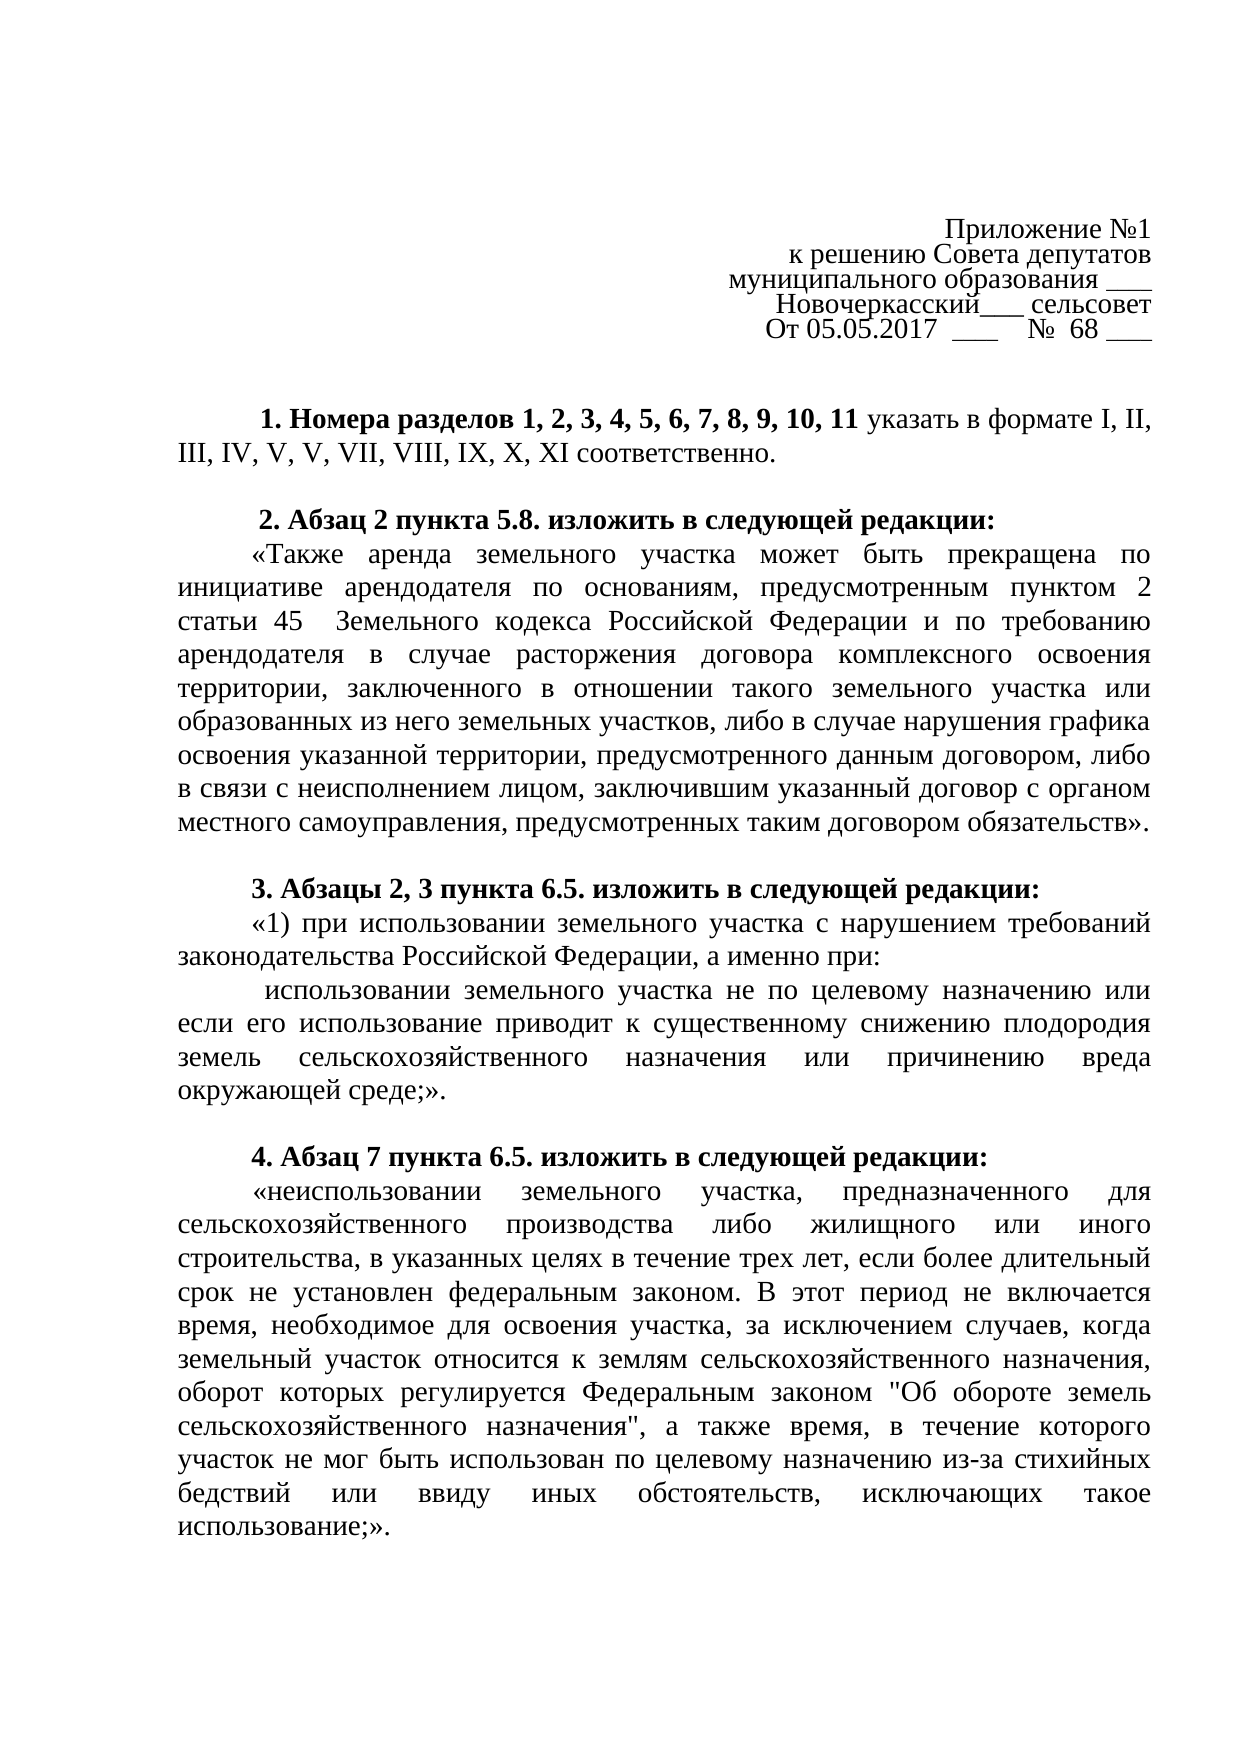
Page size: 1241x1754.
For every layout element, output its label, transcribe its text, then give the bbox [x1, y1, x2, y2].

text Новочеркасский___ сельсовет [683, 293, 1152, 318]
text «неиспользовании земельного участка, предназначенного для сельскохозяйственного производства либо жилищного или иного строительства, в указанных целях в течение трех лет, если более длительный срок не установлен федеральным законом. В этот период не включается время, необходимое для освоения участка, за исключением случаев, когда земельный участок относится к землям сельскохозяйственного назначения, оборот которых регулируется Федеральным законом "Об обороте земель сельскохозяйственного назначения", а также время, в течение которого участок не мог быть использован по целевому назначению из-за стихийных бедствий или ввиду иных обстоятельств, исключающих такое использование;». [177, 1173, 1152, 1542]
text использовании земельного участка не по целевому назначению или если его использование приводит к существенному снижению плодородия земель сельскохозяйственного назначения или причинению вреда окружающей среде;». [177, 972, 1152, 1106]
text 4. Абзац 7 пункта 6.5. изложить в следующей редакции: [177, 1139, 1152, 1173]
text «Также аренда земельного участка может быть прекращена по инициативе арендодателя по основаниям, предусмотренным пунктом 2 статьи 45 Земельного кодекса Российской Федерации и по требованию арендодателя в случае расторжения договора комплексного освоения территории, заключенного в отношении такого земельного участка или образованных из него земельных участков, либо в случае нарушения графика освоения указанной территории, предусмотренного данным договором, либо в связи с неисполнением лицом, заключившим указанный договор с органом местного самоуправления, предусмотренных таким договором обязательств». [177, 536, 1152, 838]
text к решению Совета депутатов муниципального образования ____ [683, 243, 1152, 293]
text Приложение №1 [683, 218, 1152, 243]
text «1) при использовании земельного участка с нарушением требований законодательства Российской Федерации, а именно при: [177, 905, 1152, 972]
text 2. Абзац 2 пункта 5.8. изложить в следующей редакции: [177, 502, 1152, 536]
text От 05.05.2017 ____ № 68 ____ [683, 318, 1152, 343]
text 1. Номера разделов 1, 2, 3, 4, 5, 6, 7, 8, 9, 10, 11 указать в формате I, II, III, IV, V, V, VII, VIII, IX, X, XI соответственно. [177, 402, 1152, 469]
text 3. Абзацы 2, 3 пункта 6.5. изложить в следующей редакции: [177, 871, 1152, 905]
